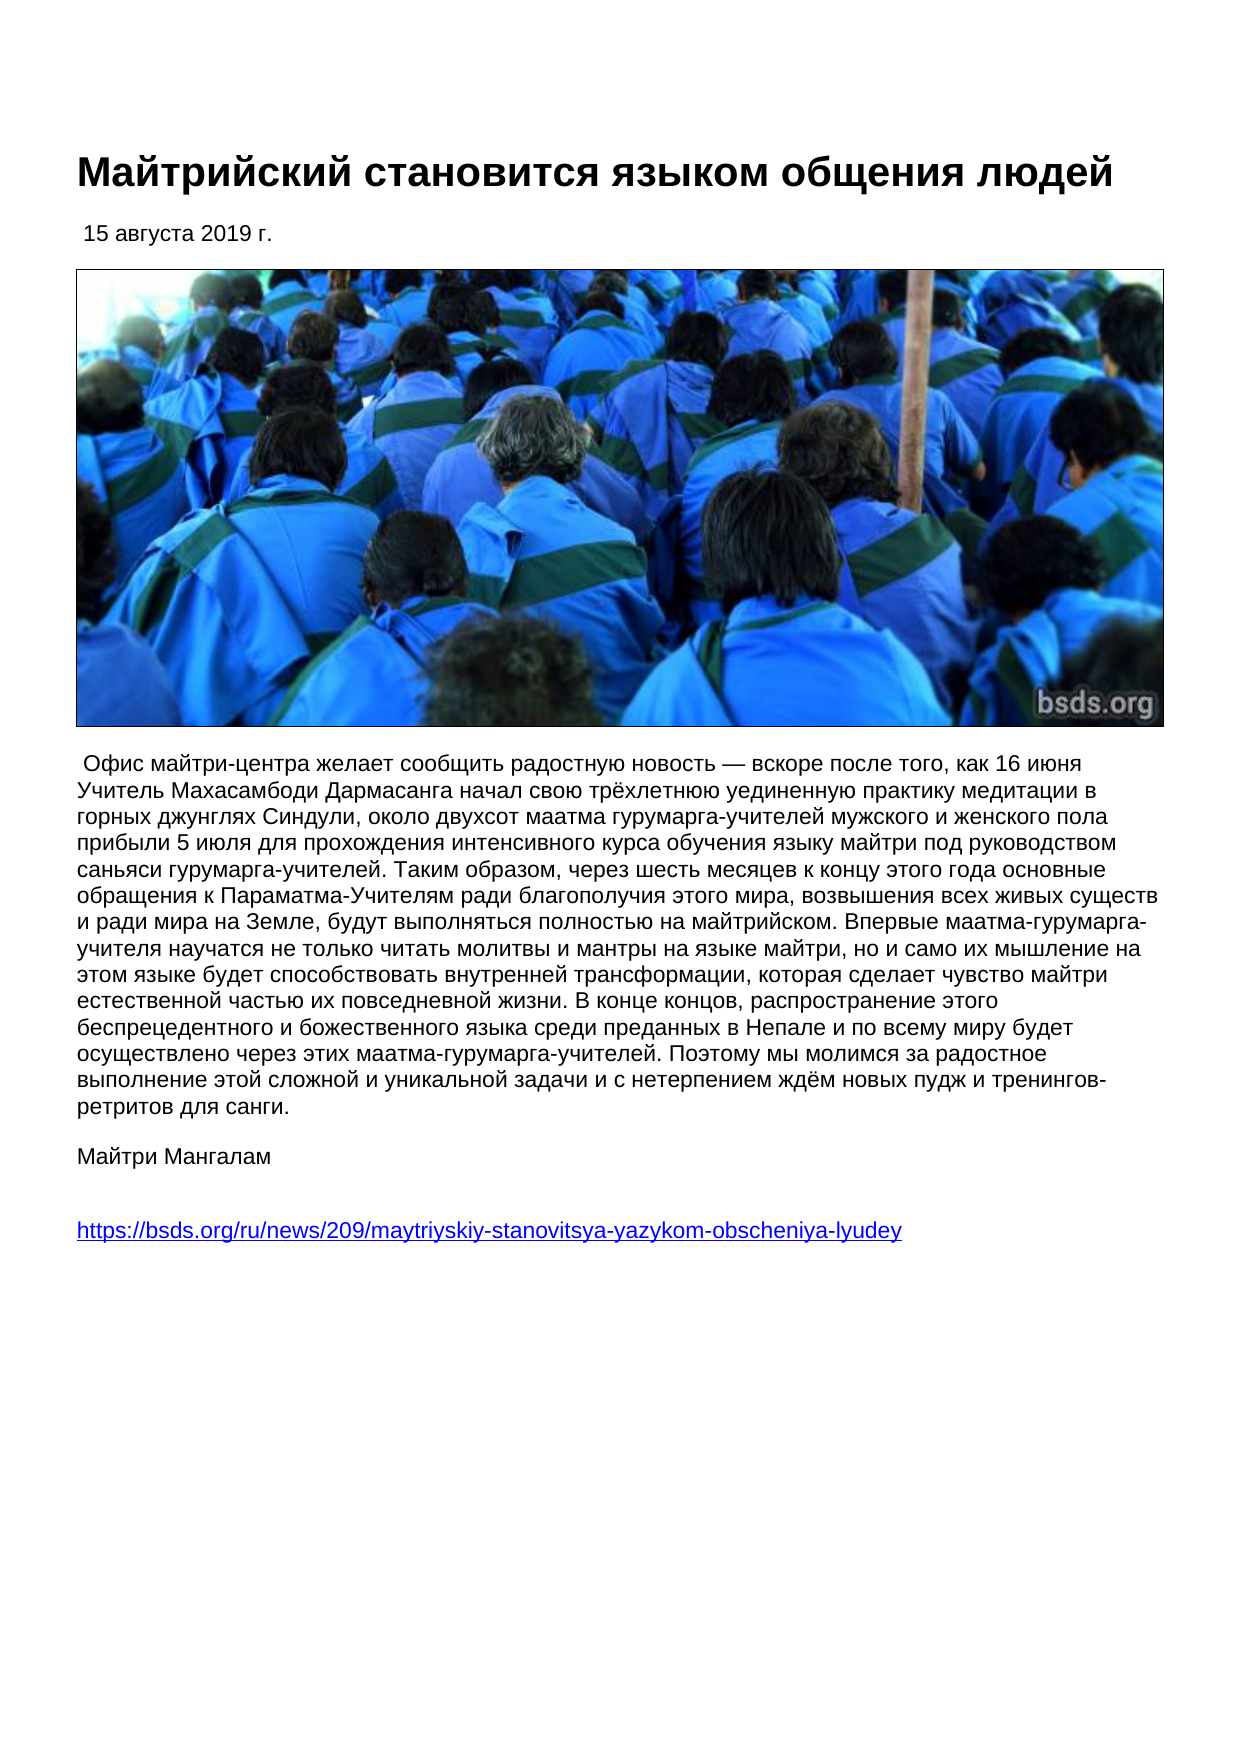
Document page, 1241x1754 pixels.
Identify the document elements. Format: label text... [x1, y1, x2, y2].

text Майтри Мангалам [77, 1143, 1164, 1169]
text https://bsds.org/ru/news/209/maytriyskiy-stanovitsya-yazykom-obscheniya-lyudey [77, 1217, 1164, 1244]
picture [77, 270, 1163, 726]
text Майтрийский становится языком общения людей [77, 148, 1164, 196]
text Офис майтри-центра желает сообщить радостную новость — вскоре после того, как 16 июня Учитель Махасамбоди Дармасанга начал свою трёхлетнюю уединенную практику медитации в горных джунглях Синдули, около двухсот маатма гурумарга-учителей мужского и женского пола прибыли 5 июля для прохождения интенсивного курса обучения языку майтри под руководством саньяси гурумарга-учителей. Таким образом, через шесть месяцев к концу этого года основные обращения к Параматма-Учителям ради благополучия этого мира, возвышения всех живых существ и ради мира на Земле, будут выполняться полностью на майтрийском. Впервые маатма-гурумарга-учителя научатся не только читать молитвы и мантры на языке майтри, но и само их мышление на этом языке будет способствовать внутренней трансформации, которая сделает чувство майтри естественной частью их повседневной жизни. В конце концов, распространение этого беспрецедентного и божественного языка среди преданных в Непале и по всему миру будет осуществлено через этих маатма-гурумарга-учителей. Поэтому мы молимся за радостное выполнение этой сложной и уникальной задачи и с нетерпением ждём новых пудж и тренингов-ретритов для санги. [77, 750, 1164, 1119]
text 15 августа 2019 г. [77, 219, 1164, 246]
